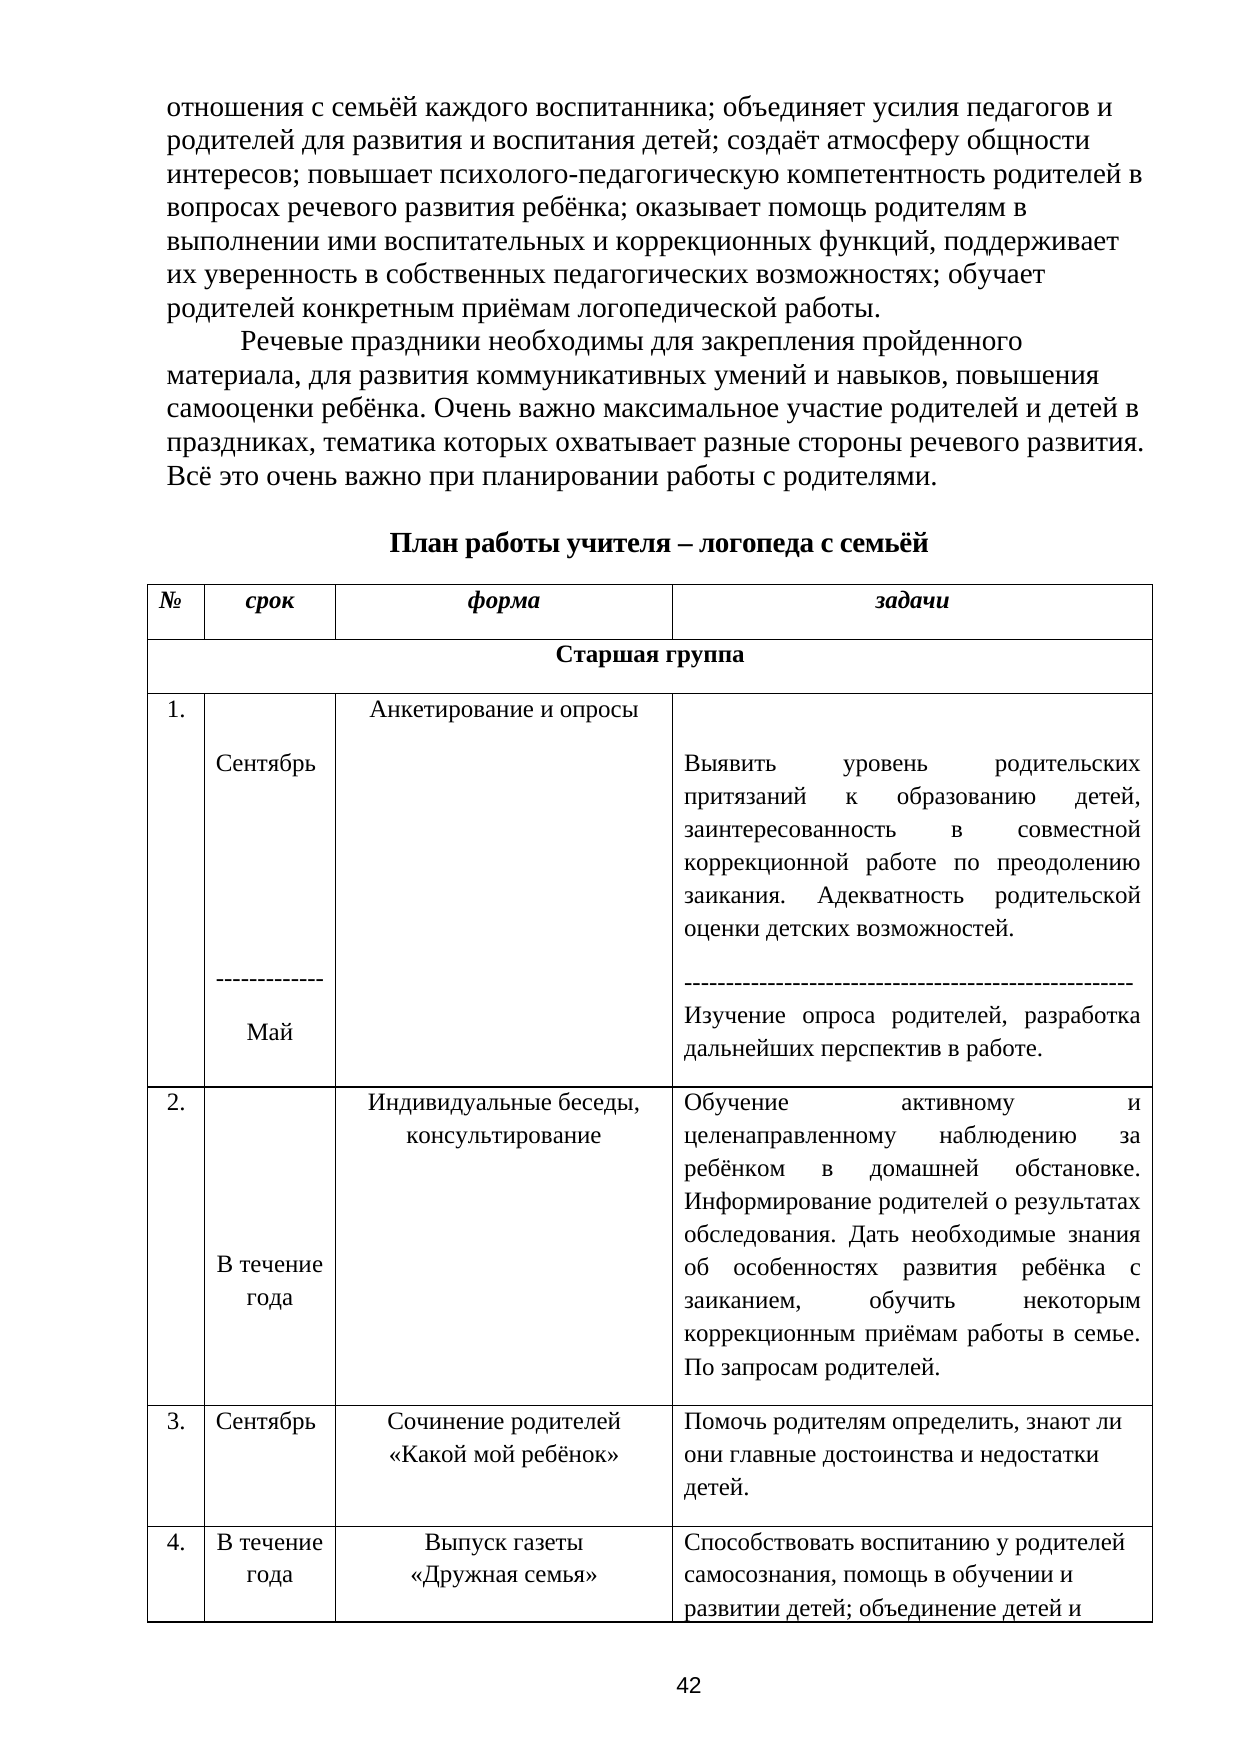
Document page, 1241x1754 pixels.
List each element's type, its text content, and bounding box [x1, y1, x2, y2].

table_cell Анкетирование и опросы [336, 694, 672, 1086]
table_cell 4. [148, 1527, 204, 1621]
table_cell Обучение активному и целенаправленному наблюдению за ребёнком в домашней обстановке. Информирование родителей о результатах обследования. Дать необходимые знания об особенностях развития ребёнка с заиканием, обучить некоторым коррекционным приёмам работы в семье. По запросам родителей. [673, 1088, 1152, 1405]
table_cell Выявить уровень родительских притязаний к образованию детей, заинтересованность в совместной коррекционной работе по преодолению заикания. Адекватность родительской оценки детских возможностей. ------------------------------------------------------Изучение опроса родителей, разработка дальнейших перспектив в работе. [673, 694, 1152, 1086]
table_cell В течение года [205, 1088, 335, 1405]
table_cell 1. [148, 694, 204, 1086]
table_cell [673, 1527, 1152, 1621]
table_cell Сентябрь [205, 1406, 335, 1526]
table_cell Помочь родителям определить, знают ли они главные достоинства и недостатки детей. [673, 1406, 1152, 1526]
table_header № [148, 585, 204, 638]
table_cell Сочинение родителей «Какой мой ребёнок» [336, 1406, 672, 1526]
table_cell Индивидуальные беседы, консультирование [336, 1088, 672, 1405]
text Речевые праздники необходимы для закрепления пройденного материала, для развития коммуникативных умений и навыков, повышения самооценки ребёнка. Очень важно максимальное участие родителей и детей в праздниках, тематика которых охватывает разные стороны речевого развития. Всё это очень важно при планировании работы с родителями. [166, 323, 1152, 491]
table_header срок [205, 585, 335, 638]
text План работы учителя – логопеда с семьёй [166, 525, 1152, 558]
table_cell В течение года [205, 1527, 335, 1621]
table_cell Сентябрь ------------- Май [205, 694, 335, 1086]
table_cell 3. [148, 1406, 204, 1526]
table_header форма [336, 585, 672, 638]
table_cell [336, 1527, 672, 1621]
table_header задачи [673, 585, 1152, 638]
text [166, 89, 1152, 323]
table_cell Старшая группа [148, 640, 1152, 693]
table_cell 2. [148, 1088, 204, 1405]
